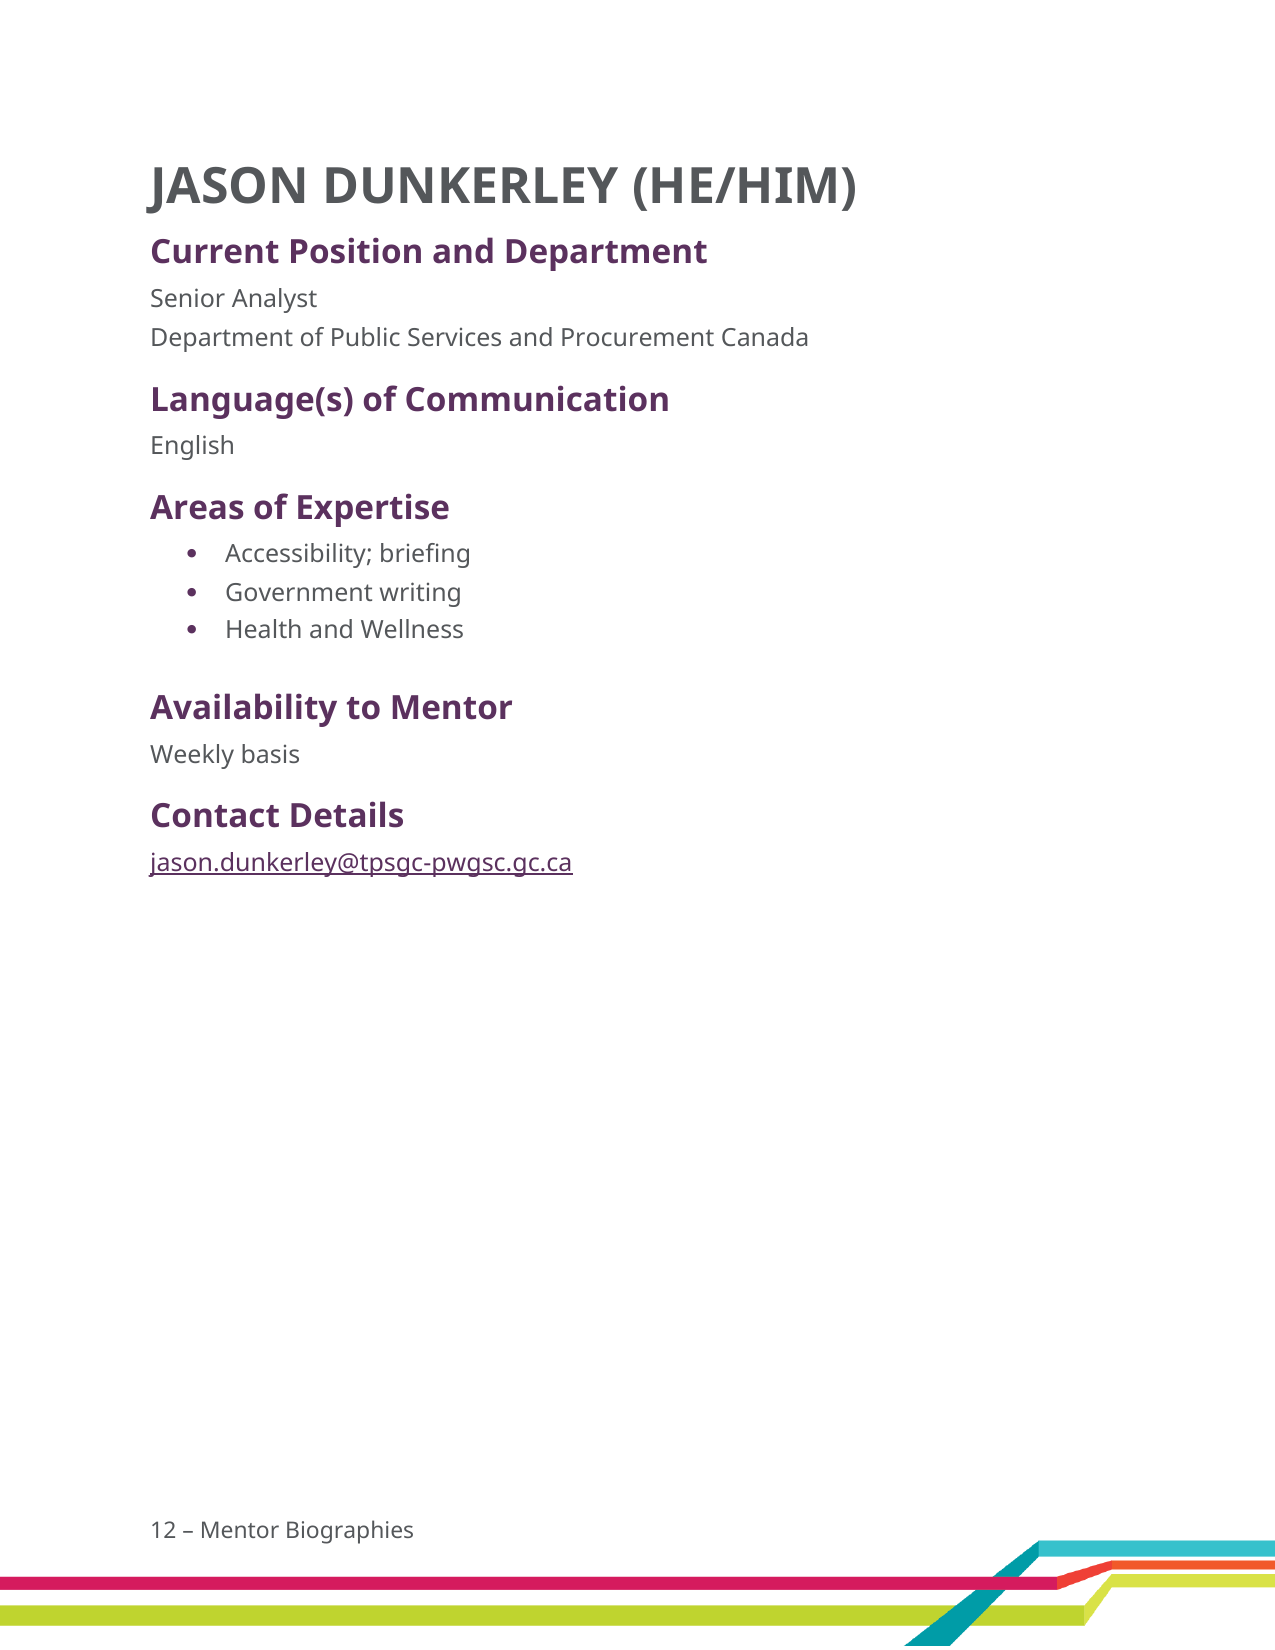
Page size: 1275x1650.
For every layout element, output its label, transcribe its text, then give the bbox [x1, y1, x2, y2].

text Weekly basis [150, 736, 1125, 770]
list Accessibility; briefing [187, 536, 1125, 570]
list Health and Wellness [187, 612, 1125, 646]
picture [0, 1540, 1275, 1646]
subtitle JASON DUNKERLEY (HE/HIM) [150, 150, 1125, 218]
list Government writing [187, 575, 1125, 609]
subtitle Language(s) of Communication [150, 376, 1125, 421]
text Department of Public Services and Procurement Canada [150, 320, 1125, 354]
text English [150, 428, 1125, 462]
subtitle Areas of Expertise [150, 483, 1125, 529]
text Senior Analyst [150, 281, 1125, 314]
subtitle Availability to Mentor [150, 684, 1125, 729]
subtitle Contact Details [150, 792, 1125, 838]
text jason.dunkerley@tpsgc-pwgsc.gc.ca [150, 844, 1125, 878]
subtitle Current Position and Department [150, 228, 1125, 274]
